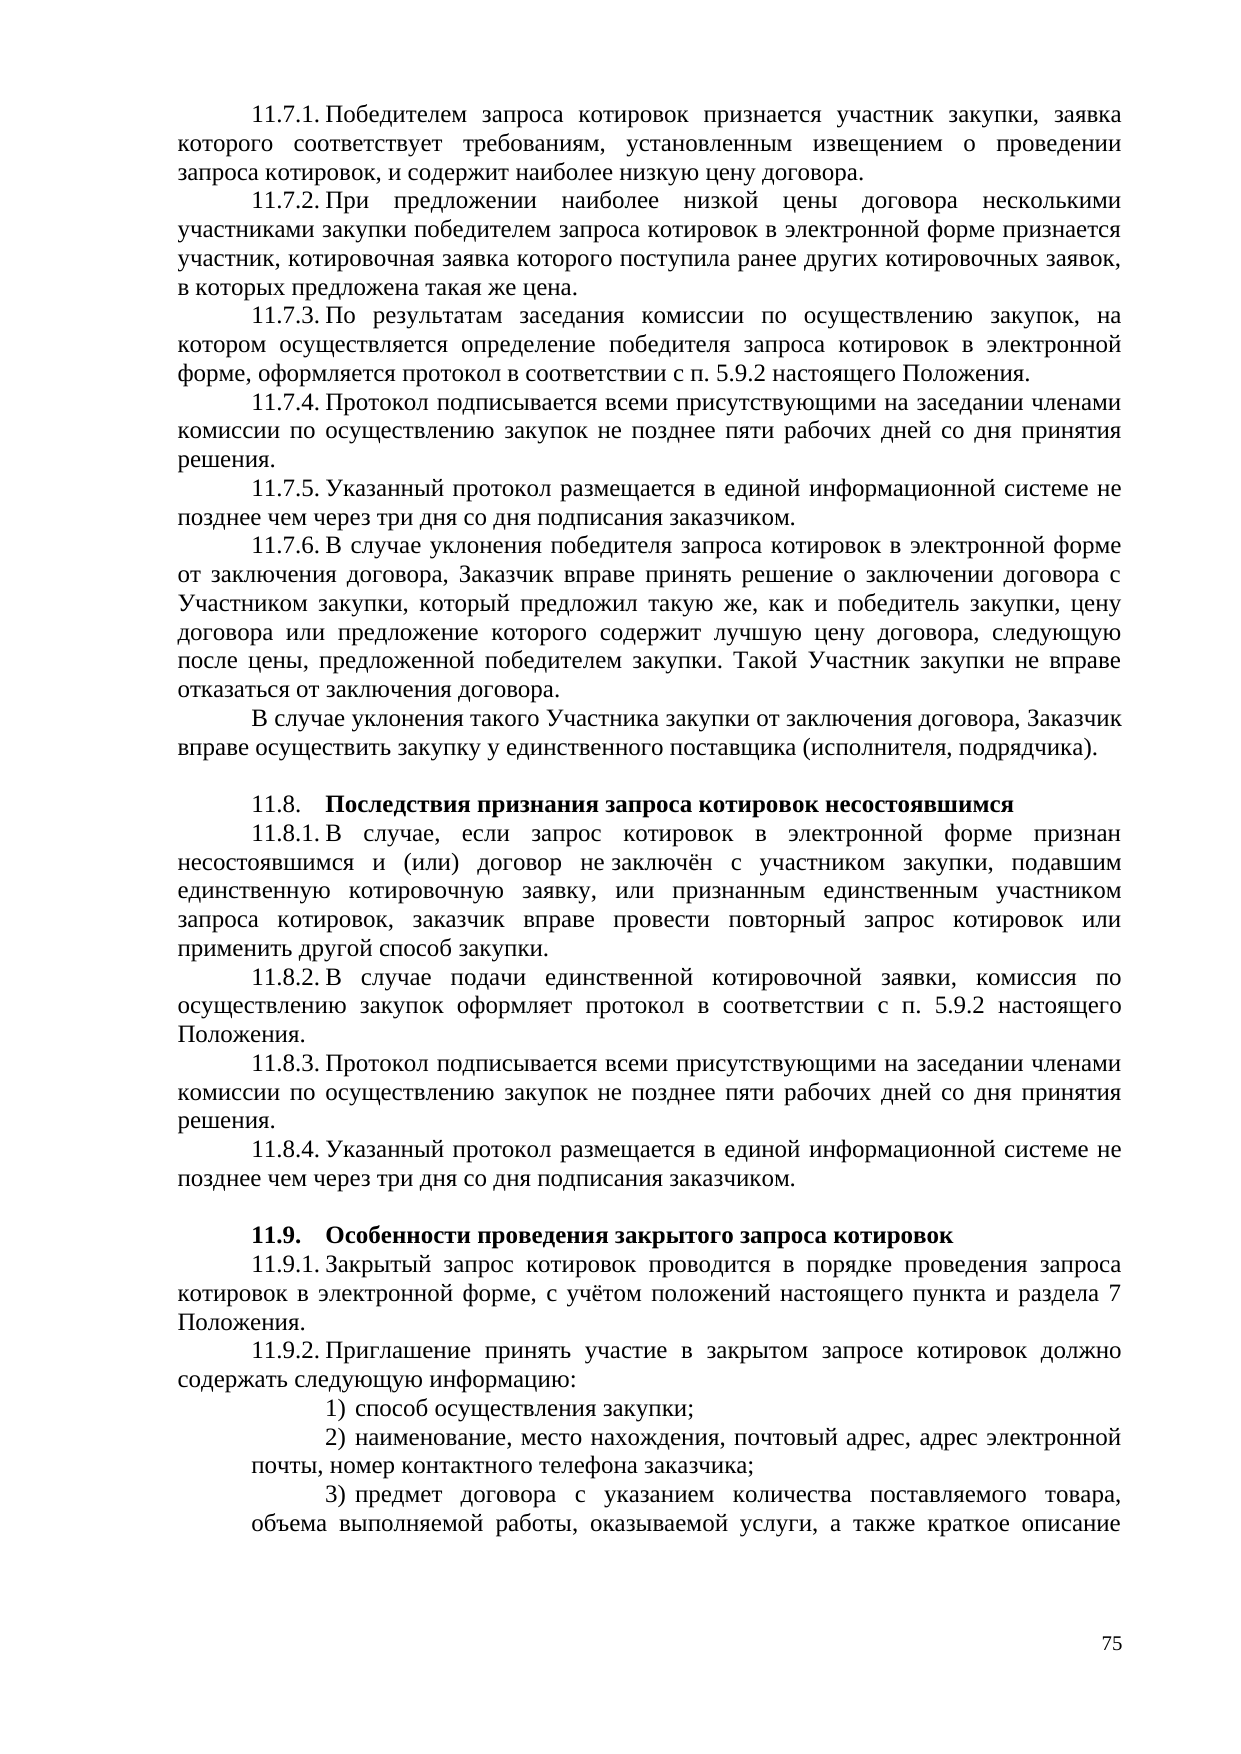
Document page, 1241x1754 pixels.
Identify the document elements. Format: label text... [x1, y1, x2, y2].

list Победителем запроса котировок признается участник закупки, заявка которого соответствует требованиям, установленным извещением о проведении запроса котировок, и содержит наиболее низкую цену договора. [177, 99, 1122, 185]
list Закрытый запрос котировок проводится в порядке проведения запроса котировок в электронной форме, с учётом положений настоящего пункта и раздела 7 Положения. [177, 1249, 1122, 1335]
list В случае уклонения победителя запроса котировок в электронной форме от заключения договора, Заказчик вправе принять решение о заключении договора с Участником закупки, который предложил такую же, как и победитель закупки, цену договора или предложение которого содержит лучшую цену договора, следующую после цены, предложенной победителем закупки. Такой Участник закупки не вправе отказаться от заключения договора. [177, 530, 1122, 703]
list В случае, если запрос котировок в электронной форме признан несостоявшимся и (или) договор не заключён с участником закупки, подавшим единственную котировочную заявку, или признанным единственным участником запроса котировок, заказчик вправе провести повторный запрос котировок или применить другой способ закупки. [177, 818, 1122, 962]
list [251, 1479, 1122, 1537]
list По результатам заседания комиссии по осуществлению закупок, на котором осуществляется определение победителя запроса котировок в электронной форме, оформляется протокол в соответствии с п. 5.9.2 настоящего Положения. [177, 300, 1122, 387]
list Указанный протокол размещается в единой информационной системе не позднее чем через три дня со дня подписания заказчиком. [177, 473, 1122, 530]
list наименование, место нахождения, почтовый адрес, адрес электронной почты, номер контактного телефона заказчика; [251, 1422, 1122, 1479]
text В случае уклонения такого Участника закупки от заключения договора, Заказчик вправе осуществить закупку у единственного поставщика (исполнителя, подрядчика). [177, 703, 1122, 760]
list Особенности проведения закрытого запроса котировок [251, 1220, 1122, 1249]
list Приглашение принять участие в закрытом запросе котировок должно содержать следующую информацию: [177, 1335, 1122, 1393]
list Указанный протокол размещается в единой информационной системе не позднее чем через три дня со дня подписания заказчиком. [177, 1134, 1122, 1192]
list При предложении наиболее низкой цены договора несколькими участниками закупки победителем запроса котировок в электронной форме признается участник, котировочная заявка которого поступила ранее других котировочных заявок, в которых предложена такая же цена. [177, 185, 1122, 300]
list Последствия признания запроса котировок несостоявшимся [177, 789, 1122, 818]
list В случае подачи единственной котировочной заявки, комиссия по осуществлению закупок оформляет протокол в соответствии с п. 5.9.2 настоящего Положения. [177, 962, 1122, 1048]
list способ осуществления закупки; [251, 1393, 1122, 1422]
